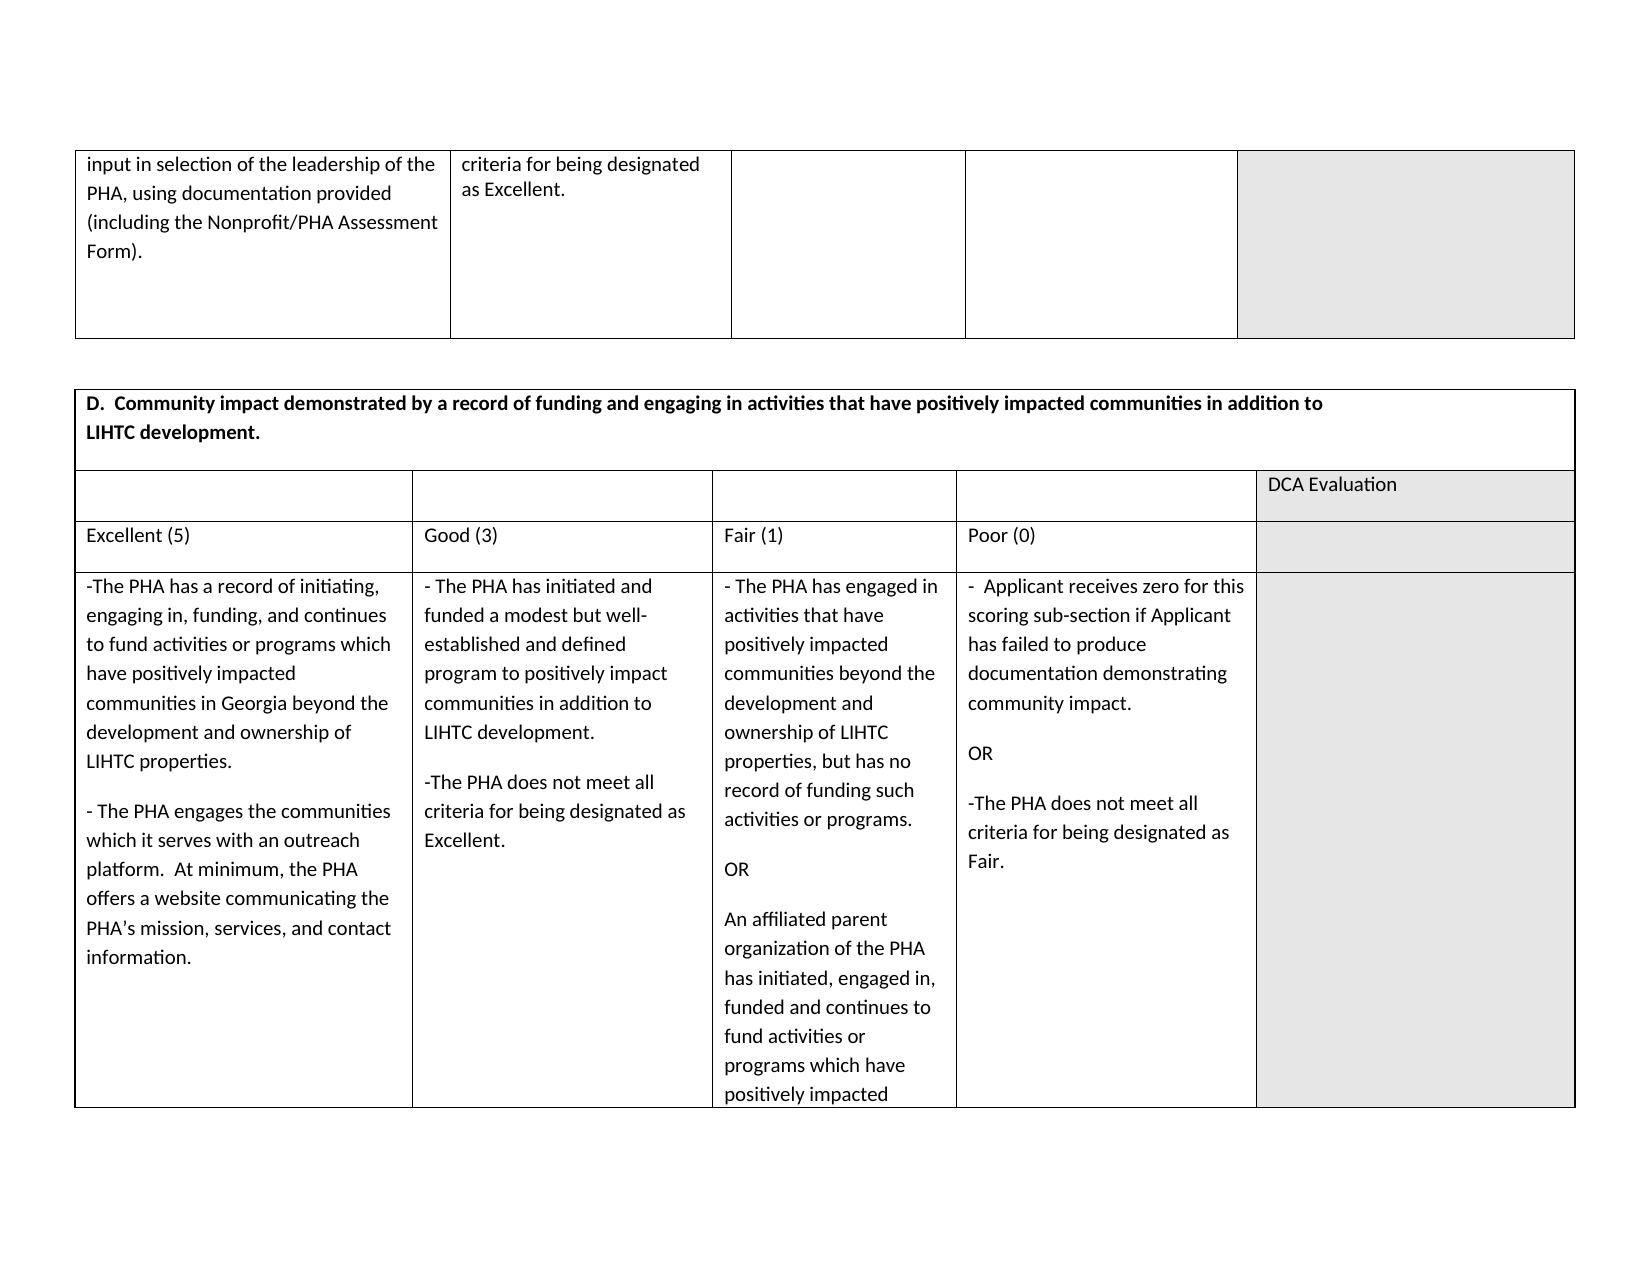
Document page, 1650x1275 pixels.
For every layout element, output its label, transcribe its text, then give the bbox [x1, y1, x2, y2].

table_cell Good (3) [413, 522, 712, 572]
table_cell DCA Evaluation [1257, 471, 1574, 521]
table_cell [732, 151, 965, 338]
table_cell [451, 151, 731, 338]
table_cell Poor (0) [957, 522, 1256, 572]
table_cell [713, 471, 956, 521]
table_cell [1238, 151, 1574, 338]
table_cell Fair (1) [713, 522, 956, 572]
table_cell [957, 471, 1256, 521]
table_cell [76, 573, 412, 1107]
table_cell [1257, 522, 1574, 572]
table_header D. Community impact demonstrated by a record of funding and engaging in activities that have positively impacted communities in addition to LIHTC development. [76, 390, 1574, 470]
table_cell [76, 151, 450, 338]
table_cell [76, 471, 412, 521]
table_cell Excellent (5) [76, 522, 412, 572]
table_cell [966, 151, 1237, 338]
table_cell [413, 573, 712, 1107]
table_cell [1257, 573, 1574, 1107]
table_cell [713, 573, 956, 1107]
table_cell [413, 471, 712, 521]
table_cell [957, 573, 1256, 1107]
